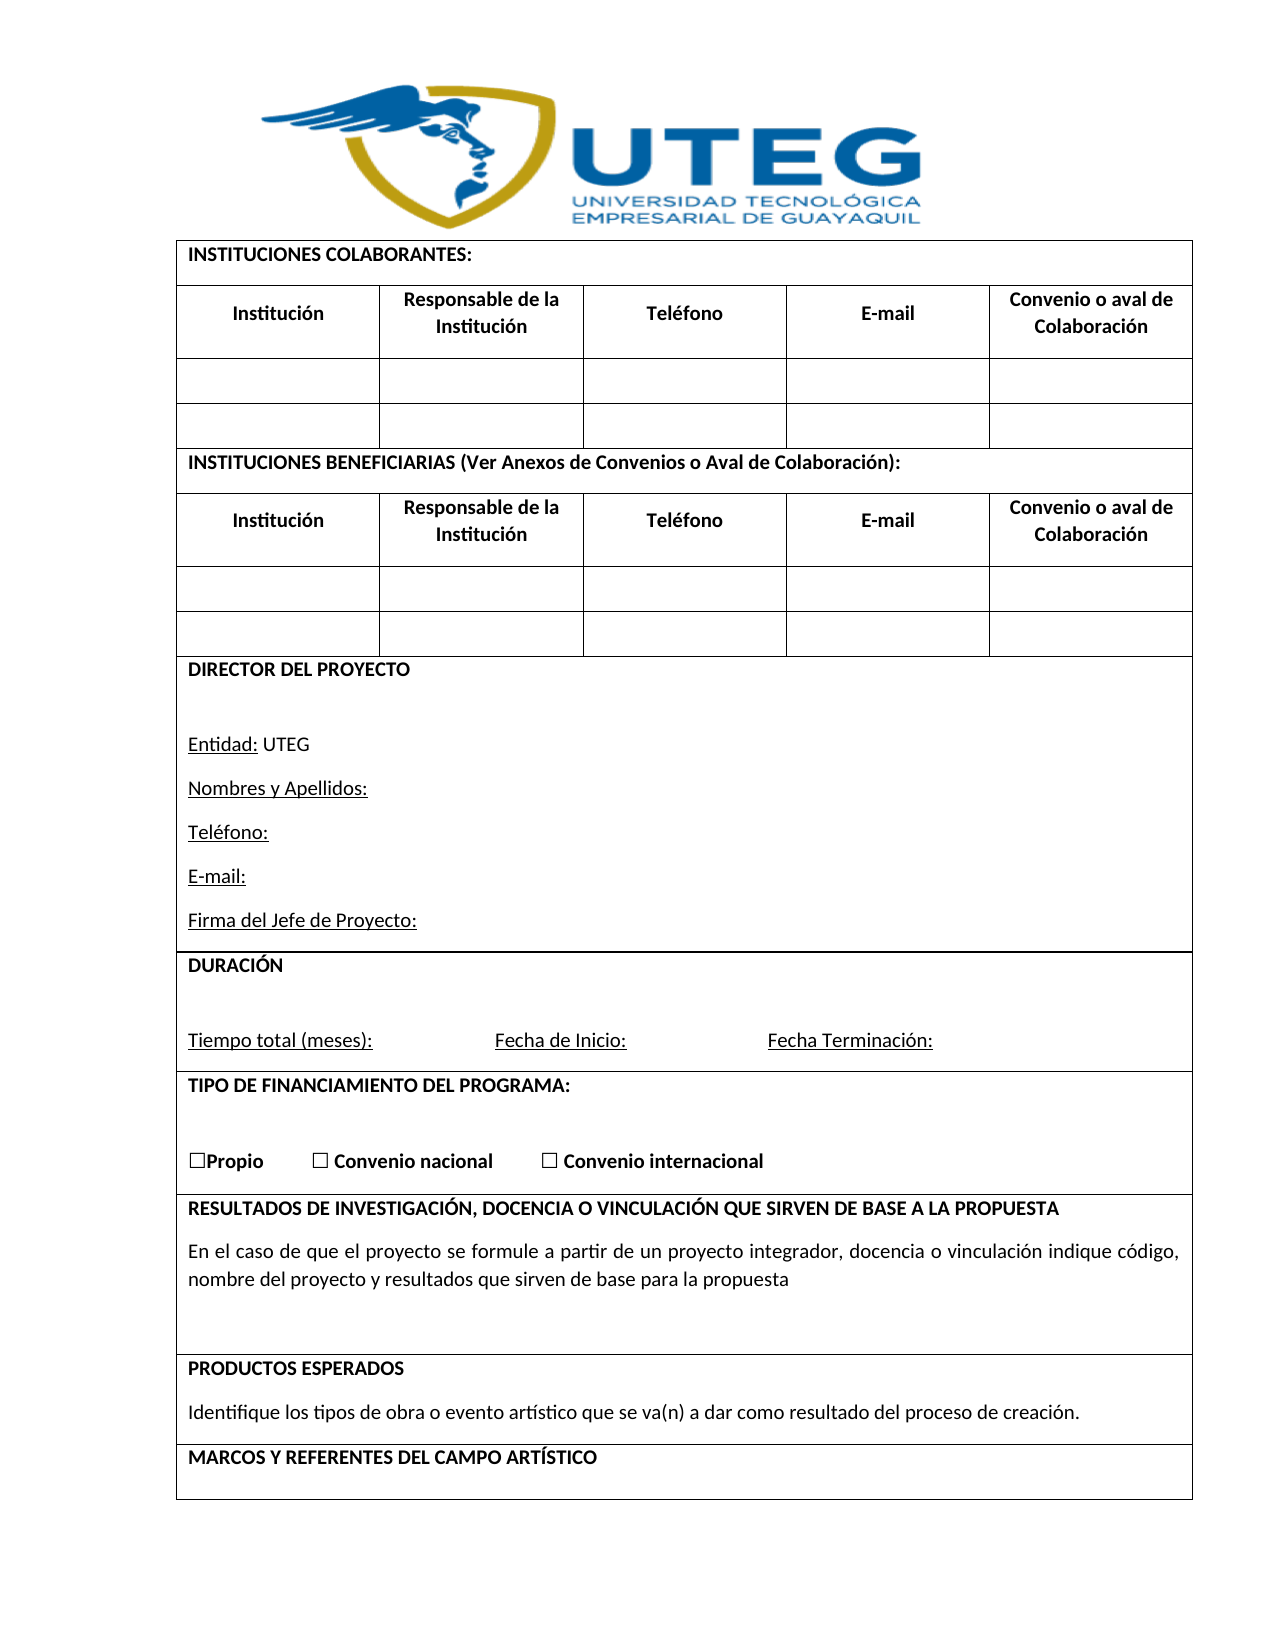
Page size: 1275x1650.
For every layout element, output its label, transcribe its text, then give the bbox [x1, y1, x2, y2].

table_cell [787, 359, 989, 403]
table_cell Responsable de la Institución [380, 494, 583, 566]
table_cell Convenio o aval de Colaboración [990, 286, 1192, 358]
table_cell Institución [177, 286, 379, 358]
table_cell INSTITUCIONES COLABORANTES: [177, 241, 1192, 285]
table_cell PRODUCTOS ESPERADOS Identifique los tipos de obra o evento artístico que se va(n) a dar como resultado del proceso de creación. [177, 1355, 1192, 1443]
table_cell DURACIÓN Tiempo total (meses): Fecha de Inicio: Fecha Terminación: [177, 953, 1192, 1071]
table_cell INSTITUCIONES BENEFICIARIAS (Ver Anexos de Convenios o Aval de Colaboración): [177, 449, 1192, 493]
table_cell Convenio o aval de Colaboración [990, 494, 1192, 566]
table_cell DIRECTOR DEL PROYECTO Entidad: UTEG Nombres y Apellidos: Teléfono: E-mail: Firma del Jefe de Proyecto: [177, 657, 1192, 951]
table_cell E-mail [787, 286, 989, 358]
table_cell [990, 404, 1192, 448]
table_cell [177, 404, 379, 448]
table_cell [990, 612, 1192, 656]
table_cell [990, 359, 1192, 403]
table_cell [584, 567, 786, 611]
table_cell [787, 612, 989, 656]
table_cell RESULTADOS DE INVESTIGACIÓN, DOCENCIA O VINCULACIÓN QUE SIRVEN DE BASE A LA PROPUESTA En el caso de que el proyecto se formule a partir de un proyecto integrador, docencia o vinculación indique código, nombre del proyecto y resultados que sirven de base para la propuesta [177, 1195, 1192, 1354]
table_cell [787, 404, 989, 448]
table_cell [380, 404, 583, 448]
table_cell [584, 404, 786, 448]
table_cell [177, 359, 379, 403]
table_cell Teléfono [584, 494, 786, 566]
table_cell TIPO DE FINANCIAMIENTO DEL PROGRAMA: ☐Propio ☐ Convenio nacional ☐ Convenio internacional [177, 1072, 1192, 1194]
table_cell E-mail [787, 494, 989, 566]
table_cell [787, 567, 989, 611]
table_cell [584, 612, 786, 656]
picture [247, 75, 938, 240]
table_cell [177, 612, 379, 656]
table_cell [380, 612, 583, 656]
table_cell [990, 567, 1192, 611]
table_cell Teléfono [584, 286, 786, 358]
table_cell [177, 567, 379, 611]
table_cell Responsable de la Institución [380, 286, 583, 358]
table_cell Institución [177, 494, 379, 566]
table_cell [380, 567, 583, 611]
table_cell [584, 359, 786, 403]
table_cell [380, 359, 583, 403]
